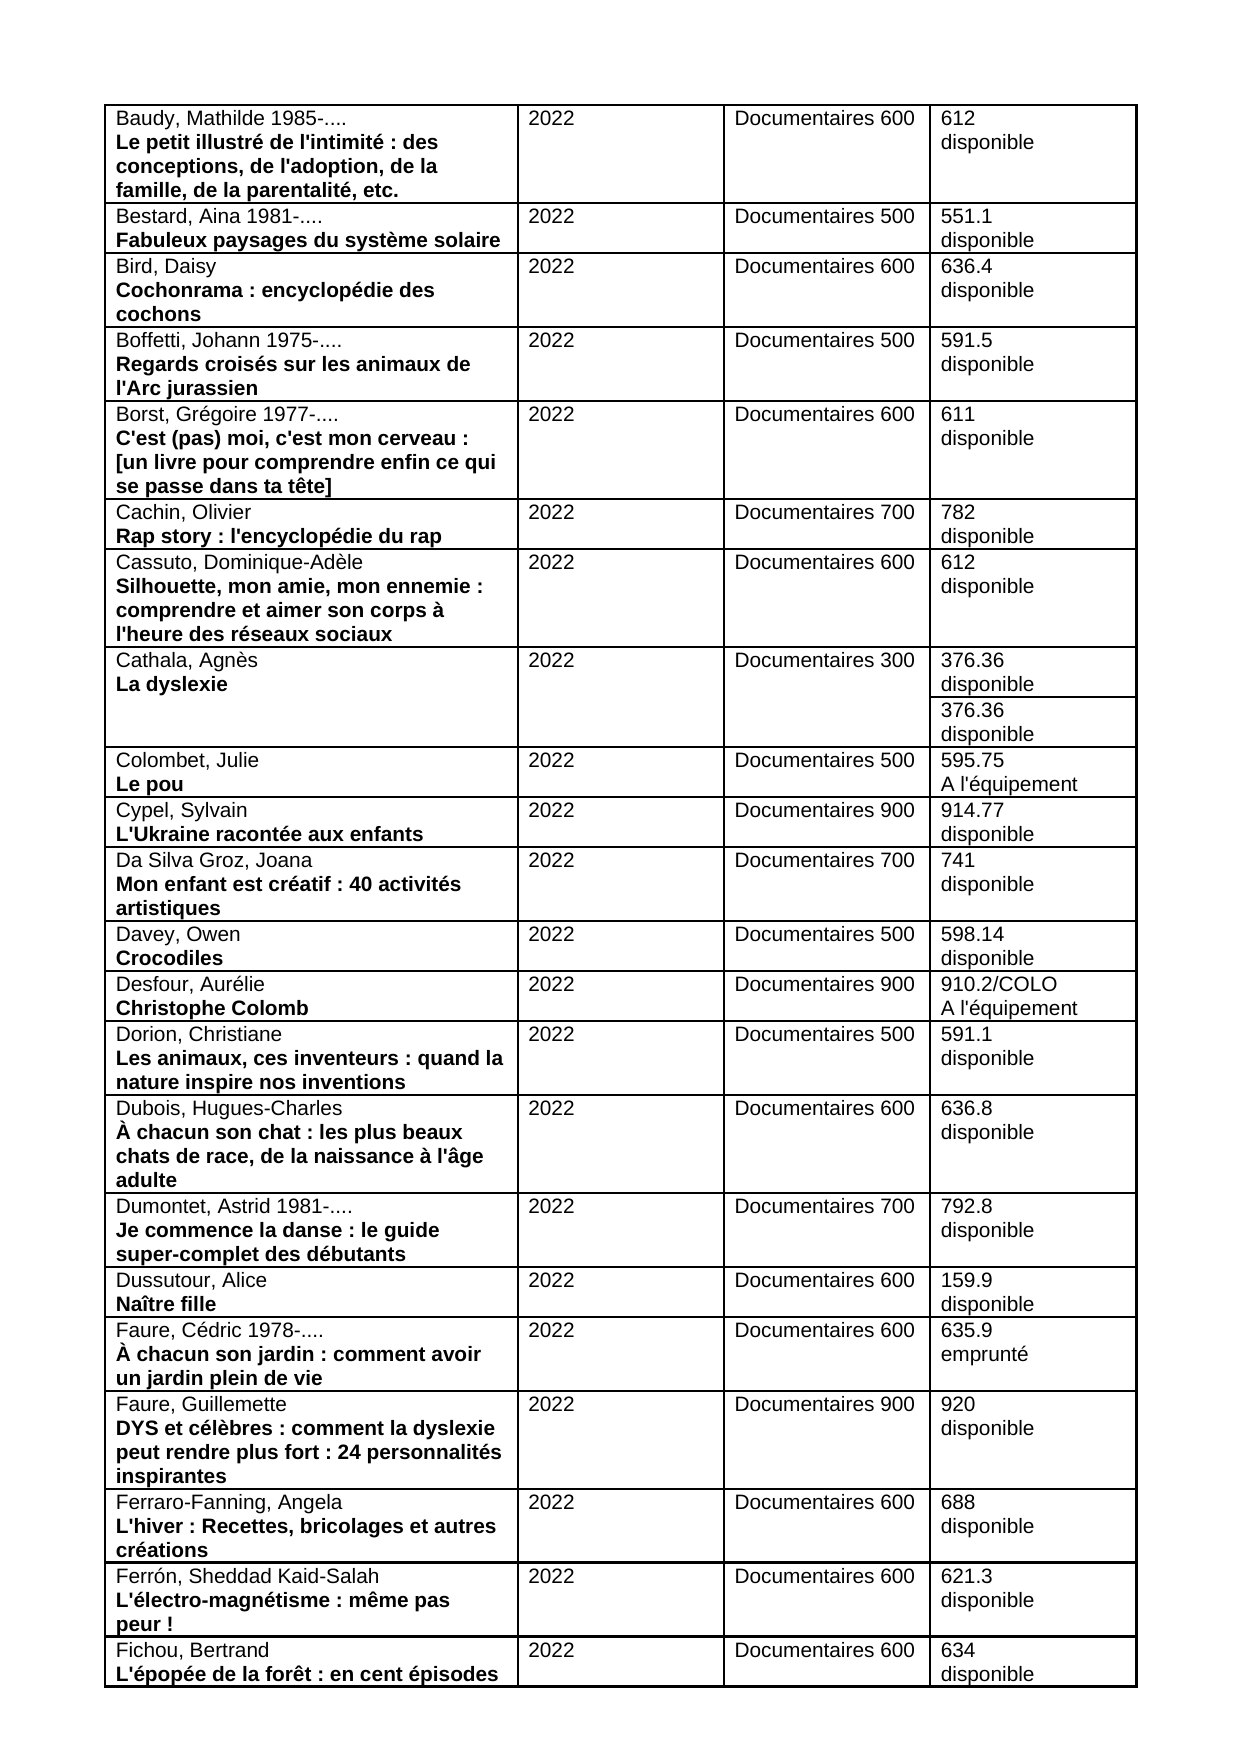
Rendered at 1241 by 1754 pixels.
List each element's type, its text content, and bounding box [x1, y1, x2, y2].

table_cell Baudy, Mathilde 1985-.... Le petit illustré de l'intimité : des conceptions, de l'adoption, de la famille, de la parentalité, etc. [106, 106, 517, 202]
table_cell 2022 [519, 848, 723, 920]
table_cell 376.36 disponible [931, 648, 1135, 696]
table_cell 2022 [519, 550, 723, 646]
table_cell 635.9 emprunté [931, 1318, 1135, 1389]
table_cell 2022 [519, 106, 723, 202]
table_cell Dussutour, Alice Naître fille [106, 1268, 517, 1316]
table_cell 2022 [519, 402, 723, 498]
table_cell Documentaires 600 [725, 1318, 929, 1389]
table_cell Fichou, Bertrand L'épopée de la forêt : en cent épisodes [106, 1638, 517, 1685]
table_cell 376.36 disponible [931, 698, 1135, 746]
table_cell 611 disponible [931, 402, 1135, 498]
table_cell Documentaires 600 [725, 254, 929, 326]
table_cell Documentaires 500 [725, 204, 929, 252]
table_cell 2022 [519, 1638, 723, 1685]
table_cell 2022 [519, 1490, 723, 1561]
table_cell Colombet, Julie Le pou [106, 748, 517, 796]
table_cell Documentaires 900 [725, 972, 929, 1020]
table_cell Desfour, Aurélie Christophe Colomb [106, 972, 517, 1020]
table_cell 2022 [519, 798, 723, 846]
table_cell Documentaires 900 [725, 798, 929, 846]
table_cell 910.2/COLO A l'équipement [931, 972, 1135, 1020]
table_cell 598.14 disponible [931, 922, 1135, 970]
table_cell Boffetti, Johann 1975-.... Regards croisés sur les animaux de l'Arc jurassien [106, 328, 517, 400]
table_cell 2022 [519, 254, 723, 326]
table_cell Documentaires 500 [725, 1022, 929, 1094]
table_cell 2022 [519, 1268, 723, 1316]
table_cell Documentaires 600 [725, 1564, 929, 1635]
table_cell 688 disponible [931, 1490, 1135, 1561]
table_cell 2022 [519, 1318, 723, 1389]
table_cell Documentaires 600 [725, 1490, 929, 1561]
table_cell 636.4 disponible [931, 254, 1135, 326]
table_cell Documentaires 600 [725, 1096, 929, 1192]
table_cell Documentaires 700 [725, 500, 929, 548]
table_cell 782 disponible [931, 500, 1135, 548]
table_cell 612 disponible [931, 106, 1135, 202]
table_cell 595.75 A l'équipement [931, 748, 1135, 796]
table_cell Borst, Grégoire 1977-.... C'est (pas) moi, c'est mon cerveau : [un livre pour comprendre enfin ce qui se passe dans ta tête] [106, 402, 517, 498]
table_cell Documentaires 500 [725, 922, 929, 970]
table_cell 159.9 disponible [931, 1268, 1135, 1316]
table_cell Faure, Cédric 1978-.... À chacun son jardin : comment avoir un jardin plein de vie [106, 1318, 517, 1389]
table_cell 551.1 disponible [931, 204, 1135, 252]
table_cell Dumontet, Astrid 1981-.... Je commence la danse : le guide super-complet des débutants [106, 1194, 517, 1266]
table_cell 634 disponible [931, 1638, 1135, 1685]
table_cell Da Silva Groz, Joana Mon enfant est créatif : 40 activités artistiques [106, 848, 517, 920]
table_cell 2022 [519, 1194, 723, 1266]
table_cell 2022 [519, 748, 723, 796]
table_cell 2022 [519, 1564, 723, 1635]
table_cell 621.3 disponible [931, 1564, 1135, 1635]
table_cell Ferrón, Sheddad Kaid-Salah L'électro-magnétisme : même pas peur ! [106, 1564, 517, 1635]
table_cell 2022 [519, 1022, 723, 1094]
table_cell Dorion, Christiane Les animaux, ces inventeurs : quand la nature inspire nos inventions [106, 1022, 517, 1094]
table_cell 591.5 disponible [931, 328, 1135, 400]
table_cell 2022 [519, 328, 723, 400]
table_cell Davey, Owen Crocodiles [106, 922, 517, 970]
table_cell Documentaires 500 [725, 748, 929, 796]
table_cell Documentaires 600 [725, 106, 929, 202]
table_cell 741 disponible [931, 848, 1135, 920]
table_cell 2022 [519, 1392, 723, 1487]
table_cell 920 disponible [931, 1392, 1135, 1487]
table_cell Bestard, Aina 1981-.... Fabuleux paysages du système solaire [106, 204, 517, 252]
table_cell Documentaires 600 [725, 1638, 929, 1685]
table_cell 612 disponible [931, 550, 1135, 646]
table_cell Cachin, Olivier Rap story : l'encyclopédie du rap [106, 500, 517, 548]
table_cell 2022 [519, 204, 723, 252]
table_cell 2022 [519, 972, 723, 1020]
table_cell Documentaires 300 [725, 648, 929, 746]
table_cell 914.77 disponible [931, 798, 1135, 846]
table_cell Cypel, Sylvain L'Ukraine racontée aux enfants [106, 798, 517, 846]
table_cell 2022 [519, 500, 723, 548]
table_cell Documentaires 700 [725, 1194, 929, 1266]
table_cell Cassuto, Dominique-Adèle Silhouette, mon amie, mon ennemie : comprendre et aimer son corps à l'heure des réseaux sociaux [106, 550, 517, 646]
table_cell Documentaires 700 [725, 848, 929, 920]
table_cell Dubois, Hugues-Charles À chacun son chat : les plus beaux chats de race, de la naissance à l'âge adulte [106, 1096, 517, 1192]
table_cell Bird, Daisy Cochonrama : encyclopédie des cochons [106, 254, 517, 326]
table_cell Documentaires 600 [725, 550, 929, 646]
table_cell Documentaires 900 [725, 1392, 929, 1487]
table_cell Documentaires 600 [725, 402, 929, 498]
table_cell Documentaires 500 [725, 328, 929, 400]
table_cell 2022 [519, 922, 723, 970]
table_cell 636.8 disponible [931, 1096, 1135, 1192]
table_cell Documentaires 600 [725, 1268, 929, 1316]
table_cell Ferraro-Fanning, Angela L'hiver : Recettes, bricolages et autres créations [106, 1490, 517, 1561]
table_cell 792.8 disponible [931, 1194, 1135, 1266]
table_cell Faure, Guillemette DYS et célèbres : comment la dyslexie peut rendre plus fort : 24 personnalités inspirantes [106, 1392, 517, 1487]
table_cell 2022 [519, 1096, 723, 1192]
table_cell 591.1 disponible [931, 1022, 1135, 1094]
table_cell Cathala, Agnès La dyslexie [106, 648, 517, 746]
table_cell 2022 [519, 648, 723, 746]
